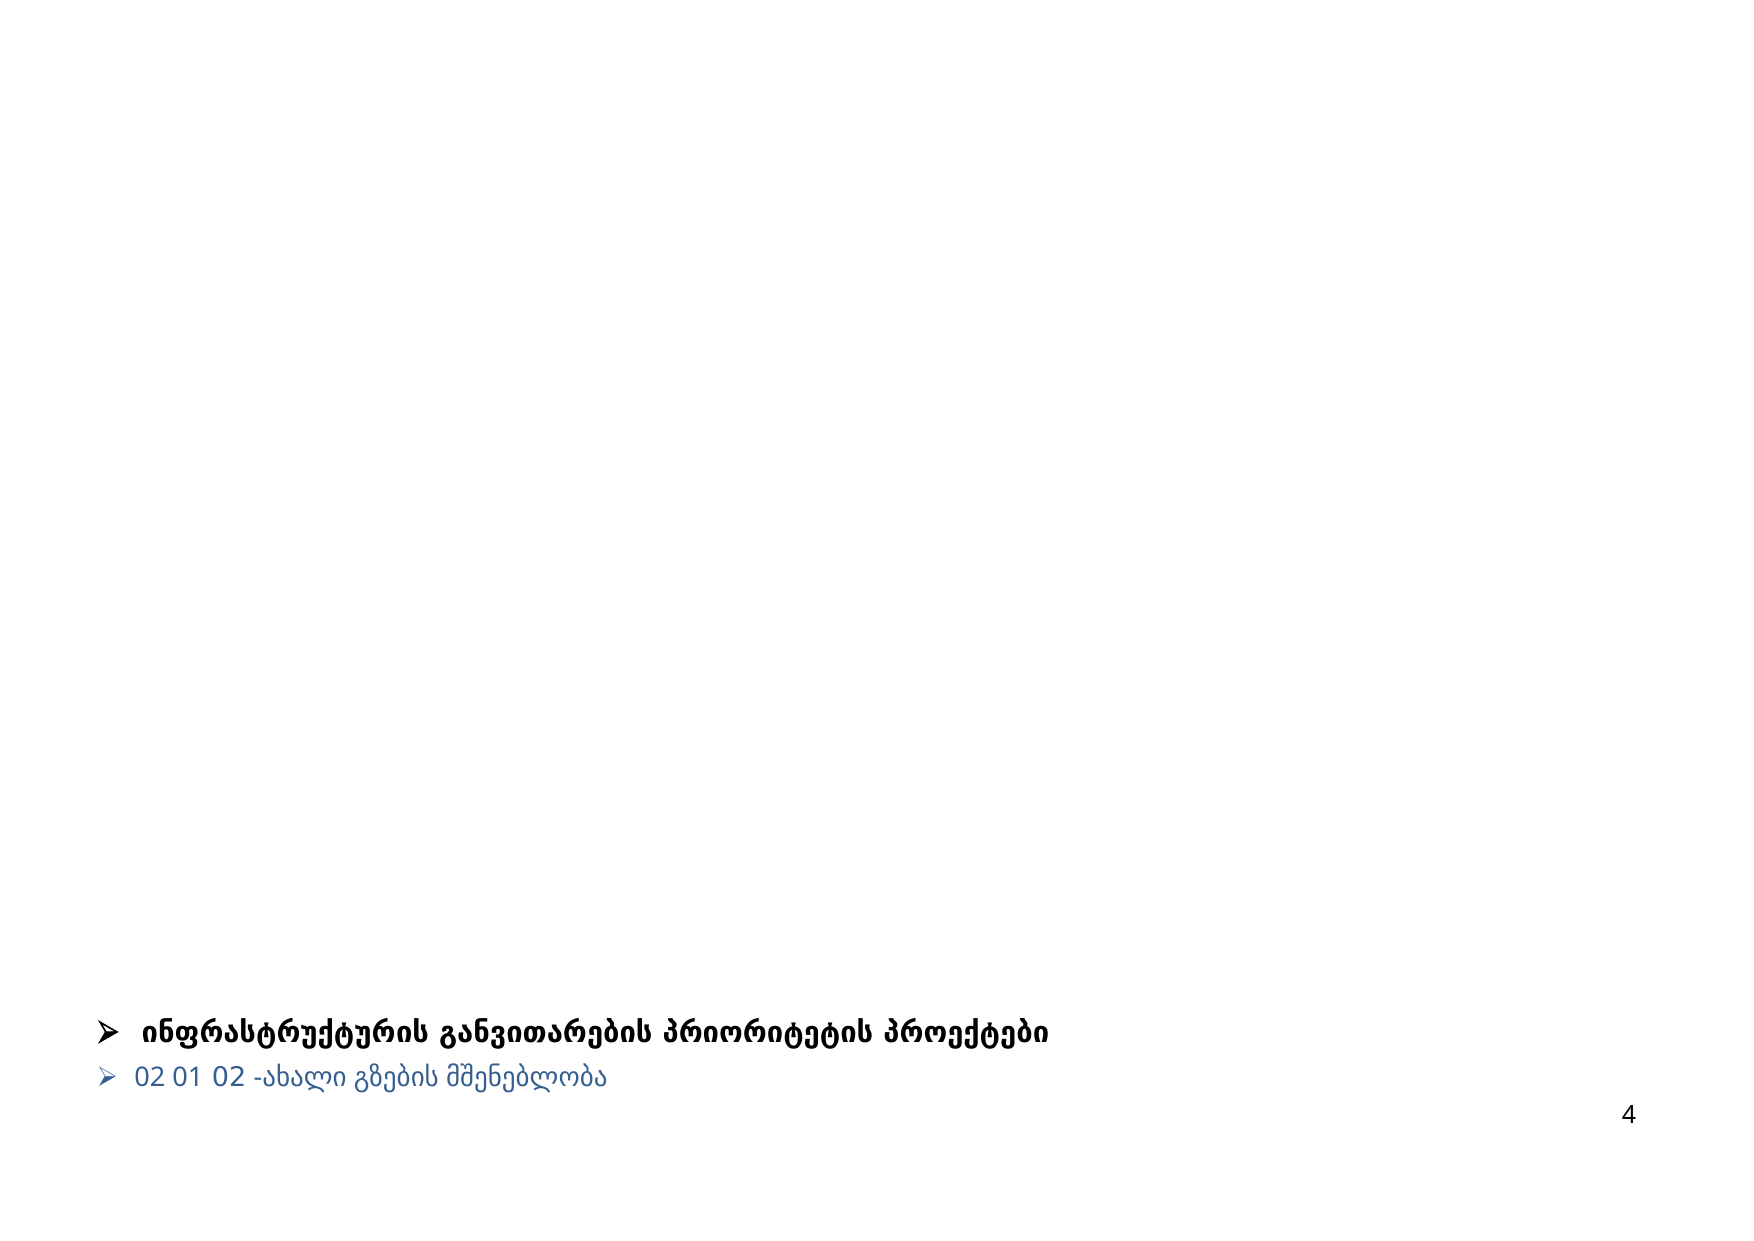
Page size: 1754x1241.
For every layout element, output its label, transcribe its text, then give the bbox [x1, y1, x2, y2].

list ინფრასტრუქტურის განვითარების პრიორიტეტის პროექტები [97, 1011, 1636, 1051]
list 02 01 02 -ახალი გზების მშენებლობა [97, 1057, 1636, 1094]
